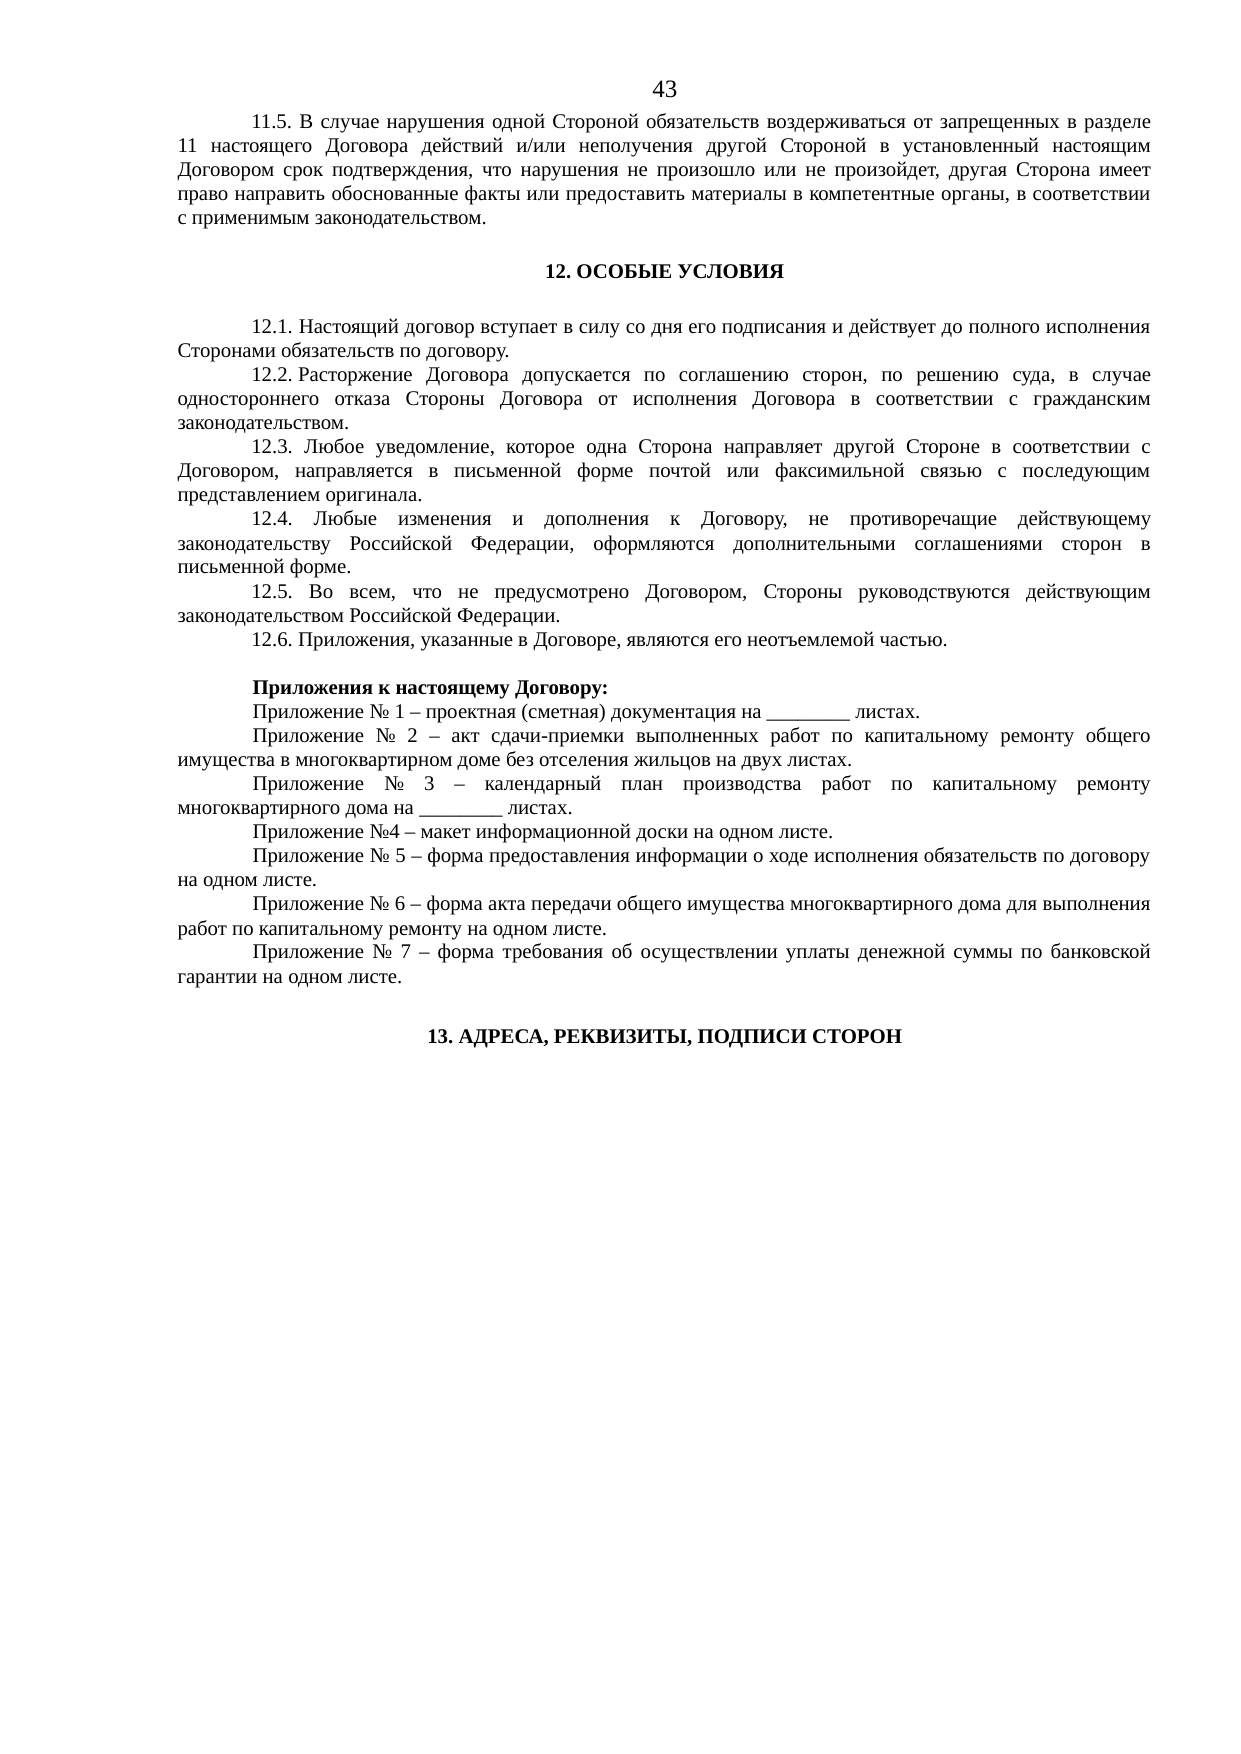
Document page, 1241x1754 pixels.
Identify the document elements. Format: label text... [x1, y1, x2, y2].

text 12. ОСОБЫЕ УСЛОВИЯ [177, 259, 1152, 283]
text 12.3. Любое уведомление, которое одна Сторона направляет другой Стороне в соответствии с Договором, направляется в письменной форме почтой или факсимильной связью с последующим представлением оригинала. [177, 434, 1152, 506]
text 12.6. Приложения, указанные в Договоре, являются его неотъемлемой частью. [177, 627, 1152, 651]
text Приложение № 5 – форма предоставления информации о ходе исполнения обязательств по договору на одном листе. [177, 843, 1152, 891]
text Приложение № 1 – проектная (сметная) документация на ________ листах. [177, 699, 1152, 723]
text 12.1. Настоящий договор вступает в силу со дня его подписания и действует до полного исполнения Сторонами обязательств по договору. [177, 314, 1152, 362]
text Приложения к настоящему Договору: [177, 675, 1152, 699]
list 13. АДРЕСА, РЕКВИЗИТЫ, ПОДПИСИ СТОРОН [177, 1024, 1152, 1048]
text Приложение № 6 – форма акта передачи общего имущества многоквартирного дома для выполнения работ по капитальному ремонту на одном листе. [177, 891, 1152, 939]
text Приложение №4 – макет информационной доски на одном листе. [177, 819, 1152, 843]
text 12.5. Во всем, что не предусмотрено Договором, Стороны руководствуются действующим законодательством Российской Федерации. [177, 578, 1152, 627]
text Приложение № 2 – акт сдачи-приемки выполненных работ по капитальному ремонту общего имущества в многоквартирном доме без отселения жильцов на двух листах. [177, 723, 1152, 771]
text 12.2. Расторжение Договора допускается по соглашению сторон, по решению суда, в случае одностороннего отказа Стороны Договора от исполнения Договора в соответствии с гражданским законодательством. [177, 362, 1152, 434]
text 11.5. В случае нарушения одной Стороной обязательств воздерживаться от запрещенных в разделе 11 настоящего Договора действий и/или неполучения другой Стороной в установленный настоящим Договором срок подтверждения, что нарушения не произошло или не произойдет, другая Сторона имеет право направить обоснованные факты или предоставить материалы в компетентные органы, в соответствии с применимым законодательством. [177, 109, 1152, 229]
text 12.4. Любые изменения и дополнения к Договору, не противоречащие действующему законодательству Российской Федерации, оформляются дополнительными соглашениями сторон в письменной форме. [177, 506, 1152, 578]
text Приложение № 7 – форма требования об осуществлении уплаты денежной суммы по банковской гарантии на одном листе. [177, 939, 1152, 988]
text Приложение № 3 – календарный план производства работ по капитальному ремонту многоквартирного дома на ________ листах. [177, 771, 1152, 819]
